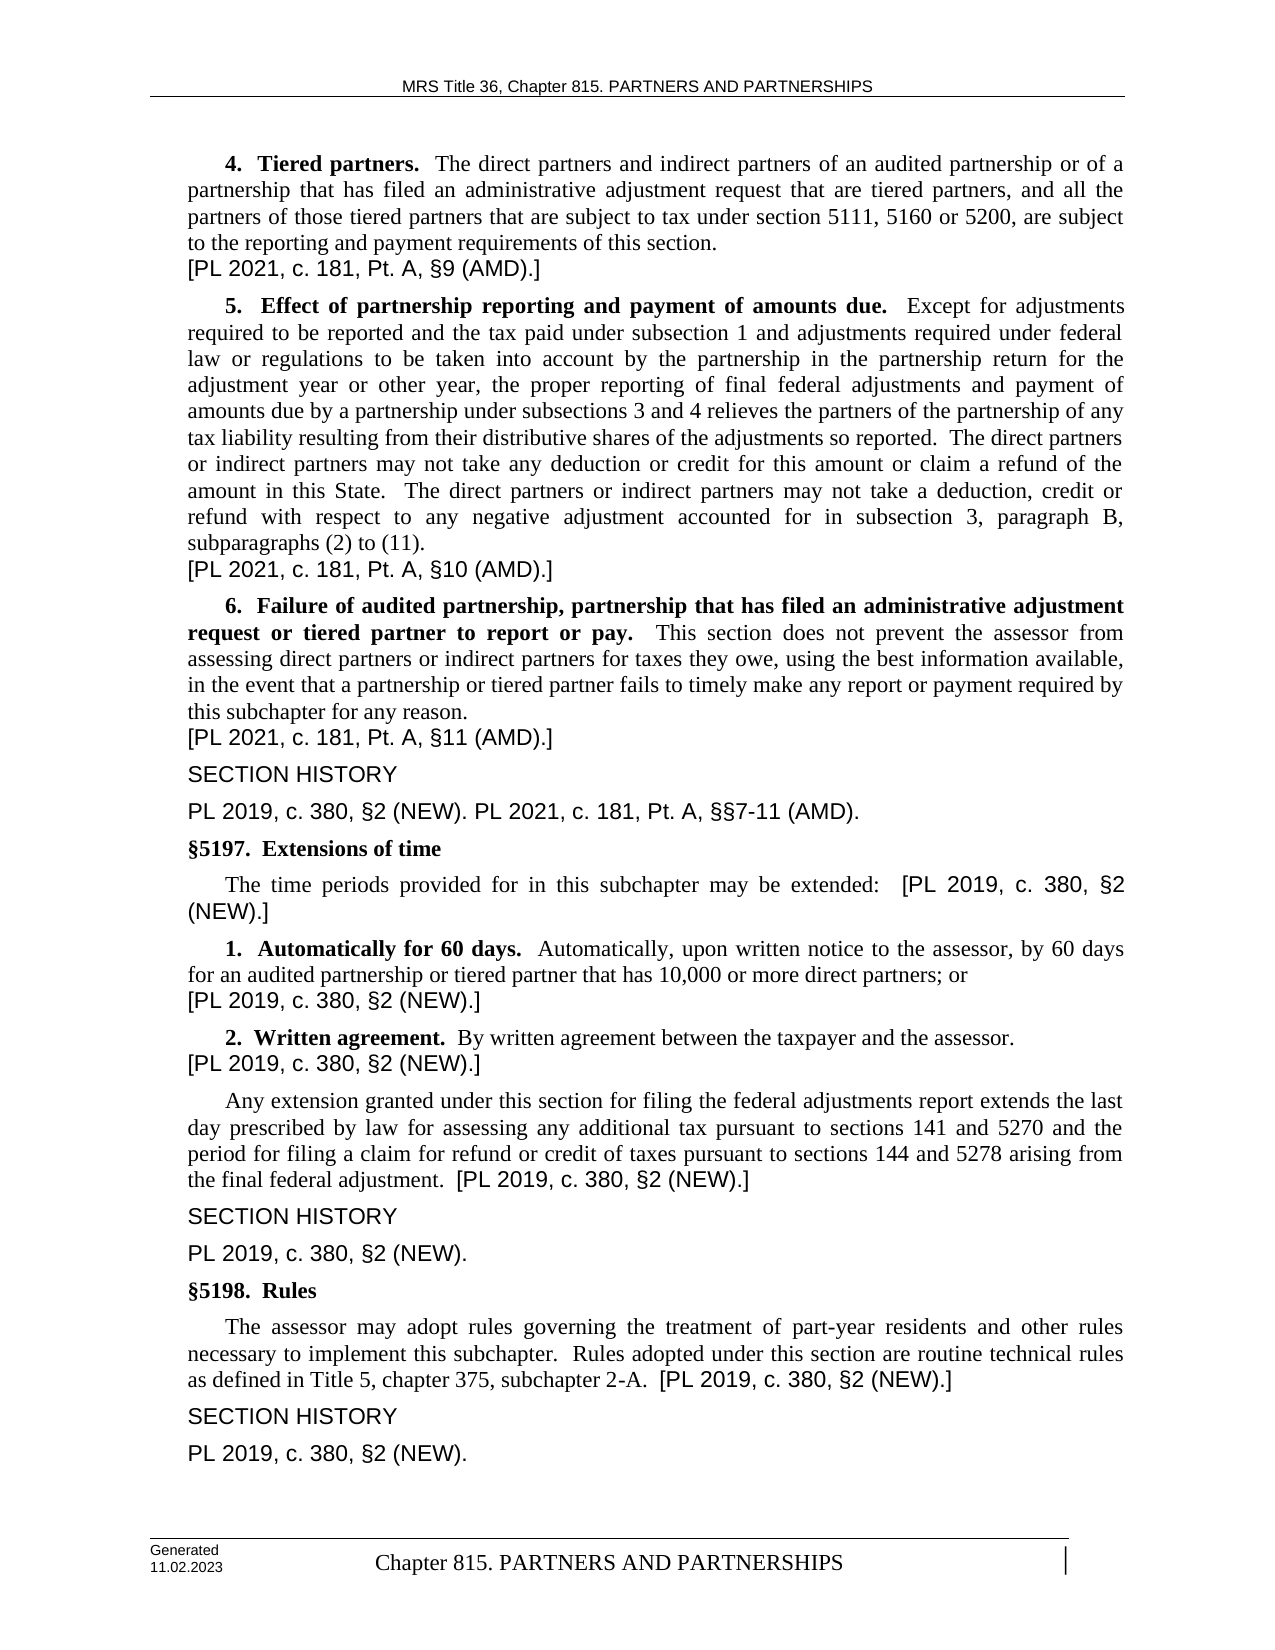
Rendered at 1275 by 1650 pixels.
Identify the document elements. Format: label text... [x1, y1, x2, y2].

text 2. Written agreement. By written agreement between the taxpayer and the assessor. [187, 1024, 1125, 1050]
text §5197. Extensions of time [187, 834, 1125, 861]
text [PL 2019, c. 380, §2 (NEW).] [187, 1050, 1125, 1077]
text PL 2019, c. 380, §2 (NEW). PL 2021, c. 181, Pt. A, §§7-11 (AMD). [187, 798, 1125, 824]
text [PL 2021, c. 181, Pt. A, §10 (AMD).] [187, 556, 1125, 582]
text [PL 2019, c. 380, §2 (NEW).] [187, 987, 1125, 1014]
text 5. Effect of partnership reporting and payment of amounts due. Except for adjustments required to be reported and the tax paid under subsection 1 and adjustments required under federal law or regulations to be taken into account by the partnership in the partnership return for the adjustment year or other year, the proper reporting of final federal adjustments and payment of amounts due by a partnership under subsections 3 and 4 relieves the partners of the partnership of any tax liability resulting from their distributive shares of the adjustments so reported. The direct partners or indirect partners may not take any deduction or credit for this amount or claim a refund of the amount in this State. The direct partners or indirect partners may not take a deduction, credit or refund with respect to any negative adjustment accounted for in subsection 3, paragraph B, subparagraphs (2) to (11). [187, 292, 1125, 556]
text 4. Tiered partners. The direct partners and indirect partners of an audited partnership or of a partnership that has filed an administrative adjustment request that are tiered partners, and all the partners of those tiered partners that are subject to tax under section 5111, 5160 or 5200, are subject to the reporting and payment requirements of this section. [187, 150, 1125, 255]
text [PL 2021, c. 181, Pt. A, §11 (AMD).] [187, 724, 1125, 751]
text [PL 2021, c. 181, Pt. A, §9 (AMD).] [187, 255, 1125, 282]
text PL 2019, c. 380, §2 (NEW). [187, 1240, 1125, 1266]
text SECTION HISTORY [187, 1203, 1125, 1229]
text §5198. Rules [187, 1277, 1125, 1303]
text SECTION HISTORY [187, 1403, 1125, 1429]
text Any extension granted under this section for filing the federal adjustments report extends the last day prescribed by law for assessing any additional tax pursuant to sections 141 and 5270 and the period for filing a claim for refund or credit of taxes pursuant to sections 144 and 5278 arising from the final federal adjustment. [PL 2019, c. 380, §2 (NEW).] [187, 1087, 1125, 1193]
text The assessor may adopt rules governing the treatment of part-year residents and other rules necessary to implement this subchapter. Rules adopted under this section are routine technical rules as defined in Title 5, chapter 375, subchapter 2‑A. [PL 2019, c. 380, §2 (NEW).] [187, 1313, 1125, 1393]
text SECTION HISTORY [187, 761, 1125, 787]
text The time periods provided for in this subchapter may be extended: [PL 2019, c. 380, §2 (NEW).] [187, 871, 1125, 924]
text 6. Failure of audited partnership, partnership that has filed an administrative adjustment request or tiered partner to report or pay. This section does not prevent the assessor from assessing direct partners or indirect partners for taxes they owe, using the best information available, in the event that a partnership or tiered partner fails to timely make any report or payment required by this subchapter for any reason. [187, 592, 1125, 724]
text PL 2019, c. 380, §2 (NEW). [187, 1440, 1125, 1466]
text 1. Automatically for 60 days. Automatically, upon written notice to the assessor, by 60 days for an audited partnership or tiered partner that has 10,000 or more direct partners; or [187, 934, 1125, 987]
